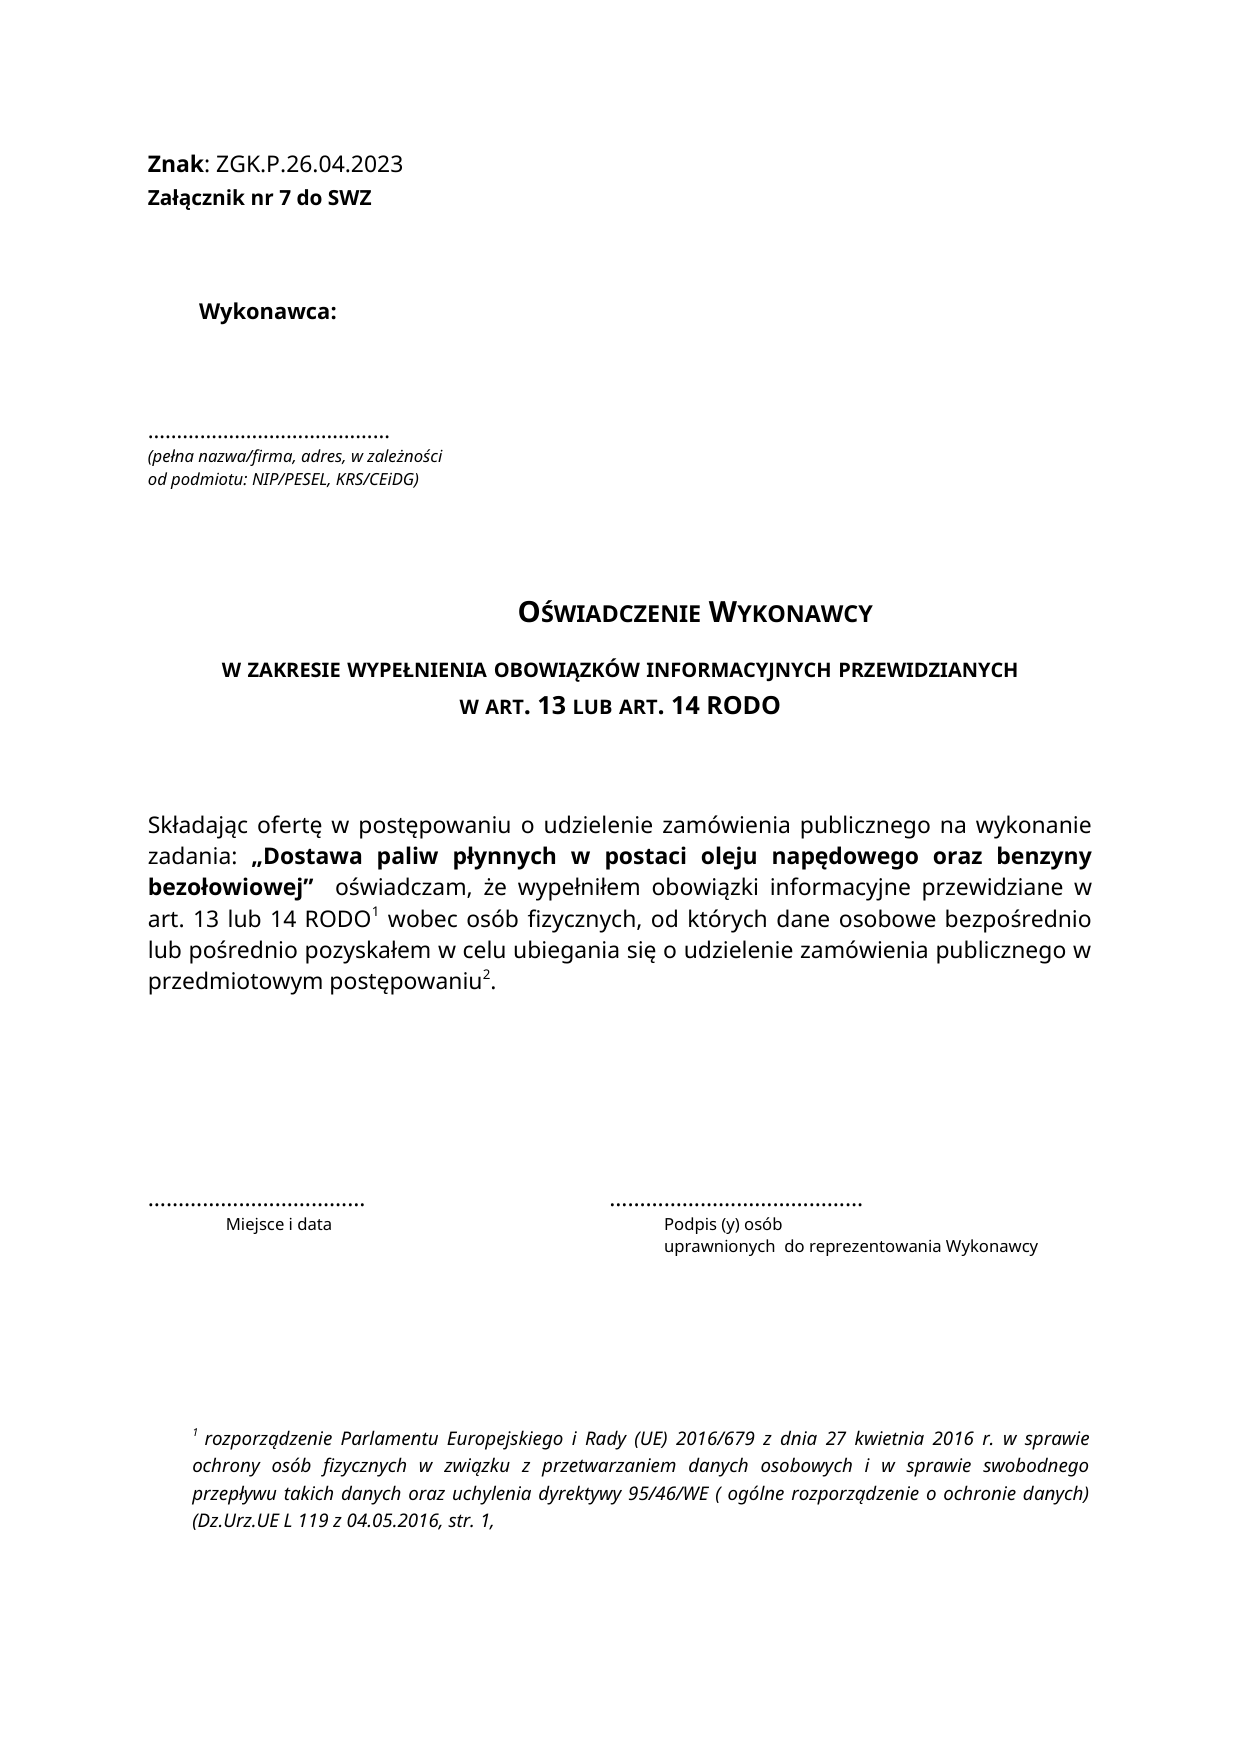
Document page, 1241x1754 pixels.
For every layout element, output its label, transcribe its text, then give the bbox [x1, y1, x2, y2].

text w zakresie wypełnienia obowiązków informacyjnych przewidzianych [148, 651, 1093, 685]
text (pełna nazwa/firma, adres, w zależności od podmiotu: NIP/PESEL, KRS/CEiDG) [148, 445, 472, 490]
text Wykonawca: [148, 296, 1093, 326]
text ……………………………… …………………………………… [148, 1182, 1093, 1213]
list 1 rozporządzenie Parlamentu Europejskiego i Rady (UE) 2016/679 z dnia 27 kwietnia 2016 r. w sprawie ochrony osób fizycznych w związku z przetwarzaniem danych osobowych i w sprawie swobodnego przepływu takich danych oraz uchylenia dyrektywy 95/46/WE ( ogólne rozporządzenie o ochronie danych) (Dz.Urz.UE L 119 z 04.05.2016, str. 1, [192, 1425, 1093, 1533]
text uprawnionych do reprezentowania Wykonawcy [590, 1238, 1093, 1256]
text Znak: ZGK.P.26.04.2023 Załącznik nr 7 do SWZ [148, 148, 1093, 211]
text …………………………………… [148, 415, 472, 445]
list Oświadczenie Wykonawcy [298, 592, 1093, 631]
text Miejsce i data Podpis (y) osób [148, 1216, 1093, 1234]
text Składając ofertę w postępowaniu o udzielenie zamówienia publicznego na wykonanie zadania: „Dostawa paliw płynnych w postaci oleju napędowego oraz benzyny bezołowiowej” oświadczam, że wypełniłem obowiązki informacyjne przewidziane w art. 13 lub 14 RODO1 wobec osób fizycznych, od których dane osobowe bezpośrednio lub pośrednio pozyskałem w celu ubiegania się o udzielenie zamówienia publicznego w przedmiotowym postępowaniu2. [148, 809, 1093, 996]
text w art. 13 lub art. 14 RODO [148, 688, 1093, 722]
